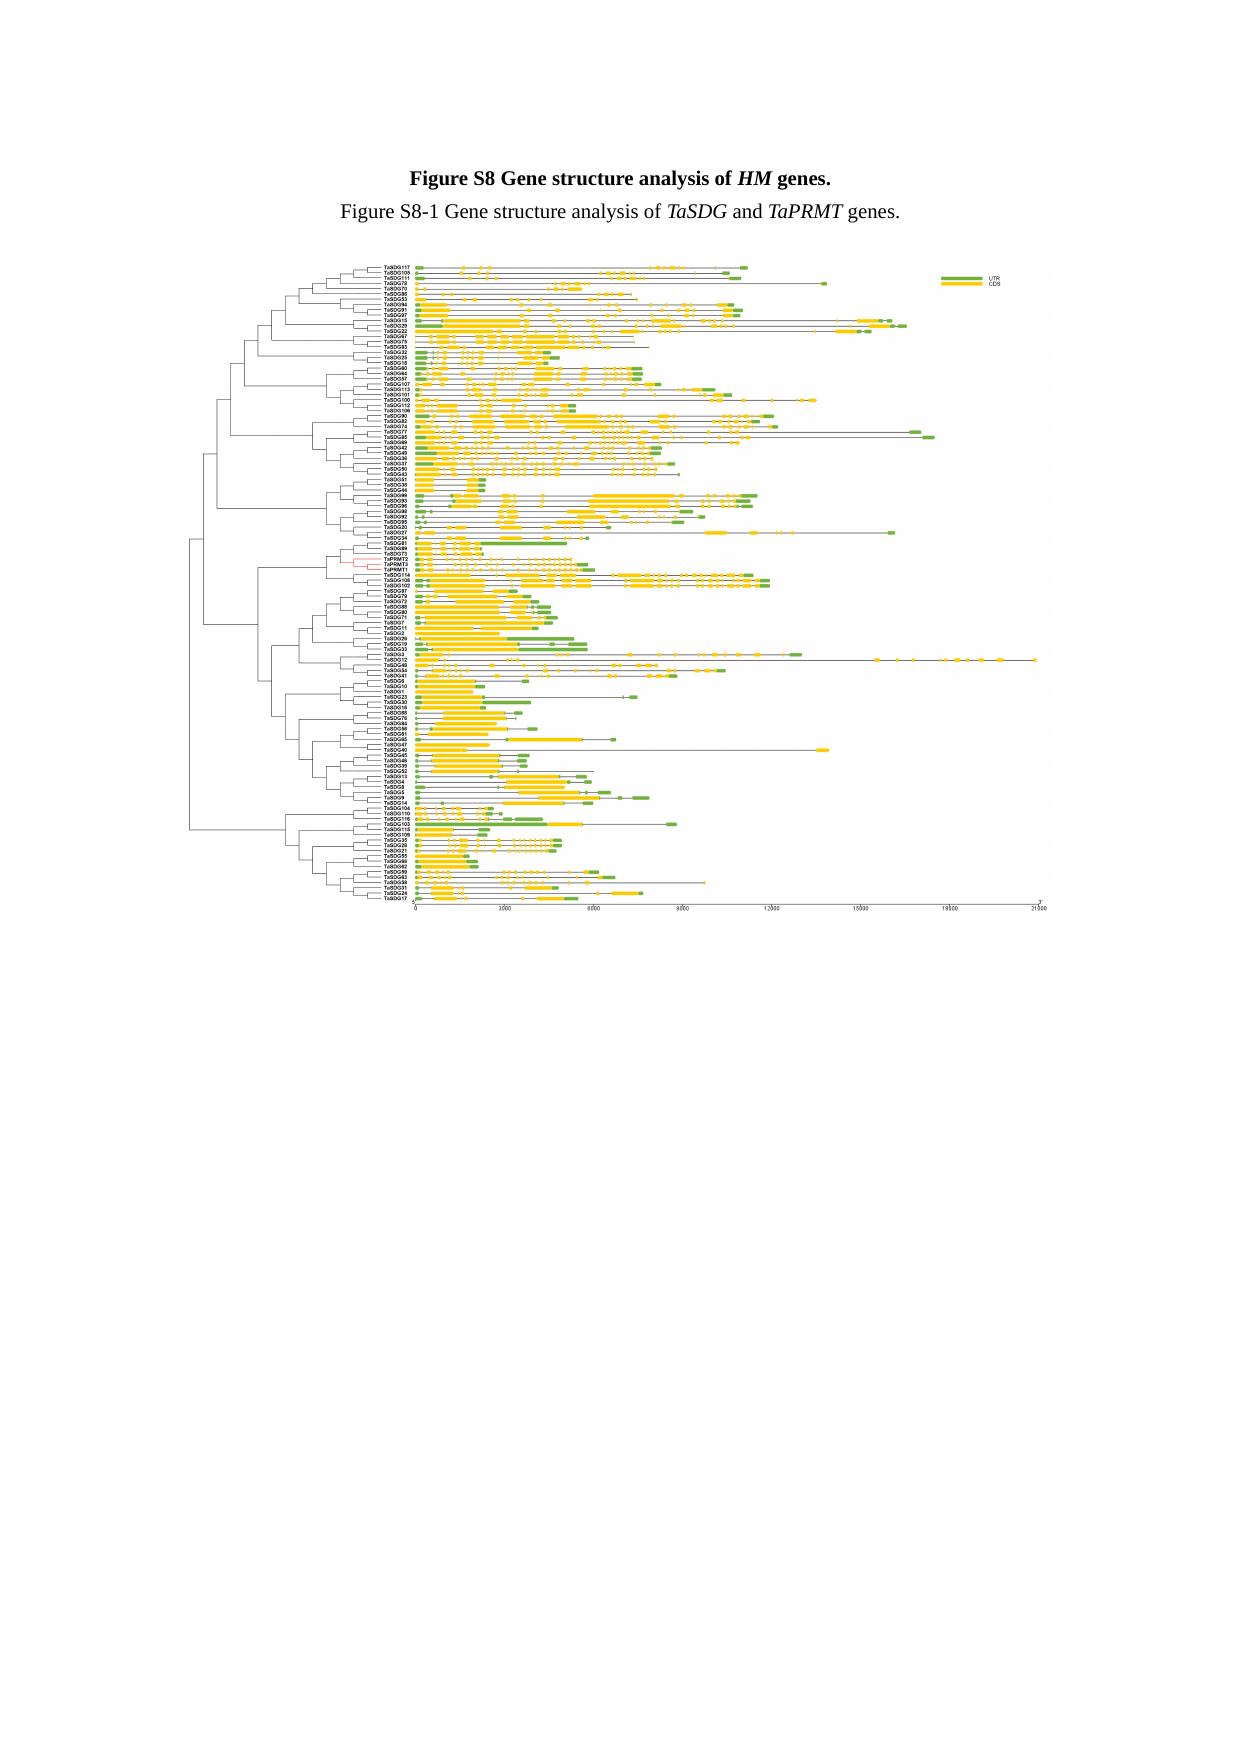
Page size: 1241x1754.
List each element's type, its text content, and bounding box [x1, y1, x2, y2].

text Figure S8-1 Gene structure analysis of TaSDG and TaPRMT genes. [187, 194, 1053, 227]
picture [187, 259, 1053, 916]
text Figure S8 Gene structure analysis of HM genes. [187, 162, 1053, 194]
